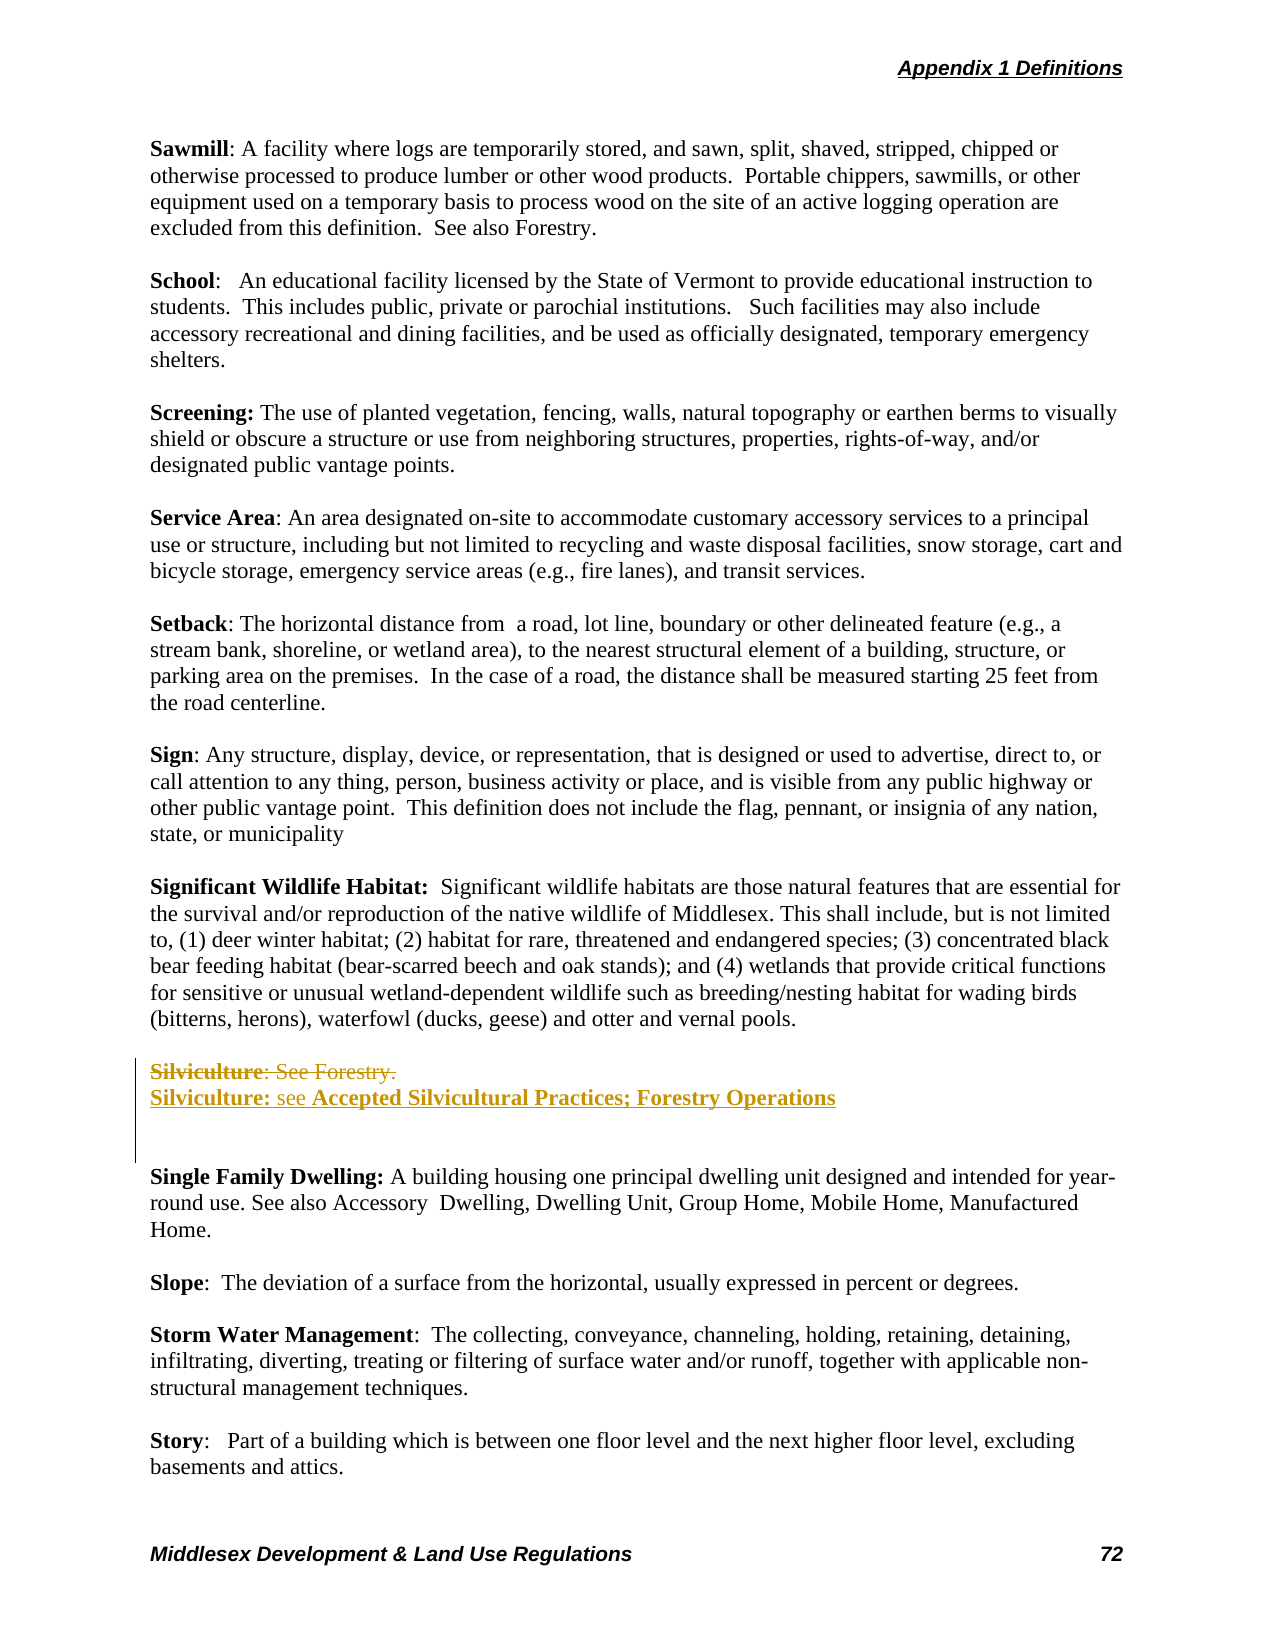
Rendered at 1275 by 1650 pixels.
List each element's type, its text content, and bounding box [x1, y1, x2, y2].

text Slope: The deviation of a surface from the horizontal, usually expressed in percent or degrees. [150, 1268, 1125, 1295]
text Sawmill: A facility where logs are temporarily stored, and sawn, split, shaved, stripped, chipped or otherwise processed to produce lumber or other wood products. Portable chippers, sawmills, or other equipment used on a temporary basis to process wood on the site of an active logging operation are excluded from this definition. See also Forestry. [150, 135, 1125, 241]
text Significant Wildlife Habitat: Significant wildlife habitats are those natural features that are essential for the survival and/or reproduction of the native wildlife of Middlesex. This shall include, but is not limited to, (1) deer winter habitat; (2) habitat for rare, threatened and endangered species; (3) concentrated black bear feeding habitat (bear-scarred beech and oak stands); and (4) wetlands that provide critical functions for sensitive or unusual wetland-dependent wildlife such as breeding/nesting habitat for wading birds (bitterns, herons), waterfowl (ducks, geese) and otter and vernal pools. [150, 873, 1125, 1031]
text Story: Part of a building which is between one floor level and the next higher floor level, excluding basements and attics. [150, 1427, 1125, 1479]
text School: An educational facility licensed by the State of Vermont to provide educational instruction to students. This includes public, private or parochial institutions. Such facilities may also include accessory recreational and dining facilities, and be used as officially designated, temporary emergency shelters. [150, 267, 1125, 372]
text Setback: The horizontal distance from a road, lot line, boundary or other delineated feature (e.g., a stream bank, shoreline, or wetland area), to the nearest structural element of a building, structure, or parking area on the premises. In the case of a road, the distance shall be measured starting 25 feet from the road centerline. [150, 610, 1125, 715]
text Service Area: An area designated on-site to accommodate customary accessory services to a principal use or structure, including but not limited to recycling and waste disposal facilities, snow storage, cart and bicycle storage, emergency service areas (e.g., fire lanes), and transit services. [150, 504, 1125, 583]
text Screening: The use of planted vegetation, fencing, walls, natural topography or earthen berms to visually shield or obscure a structure or use from neighboring structures, properties, rights-of-way, and/or designated public vantage points. [150, 399, 1125, 478]
text Sign: Any structure, display, device, or representation, that is designed or used to advertise, direct to, or call attention to any thing, person, business activity or place, and is visible from any public highway or other public vantage point. This definition does not include the flag, pennant, or insignia of any nation, state, or municipality [150, 741, 1125, 847]
text Single Family Dwelling: A building housing one principal dwelling unit designed and intended for year-round use. See also Accessory Dwelling, Dwelling Unit, Group Home, Mobile Home, Manufactured Home. [150, 1163, 1125, 1242]
text Storm Water Management: The collecting, conveyance, channeling, holding, retaining, detaining, infiltrating, diverting, treating or filtering of surface water and/or runoff, together with applicable non-structural management techniques. [150, 1321, 1125, 1400]
